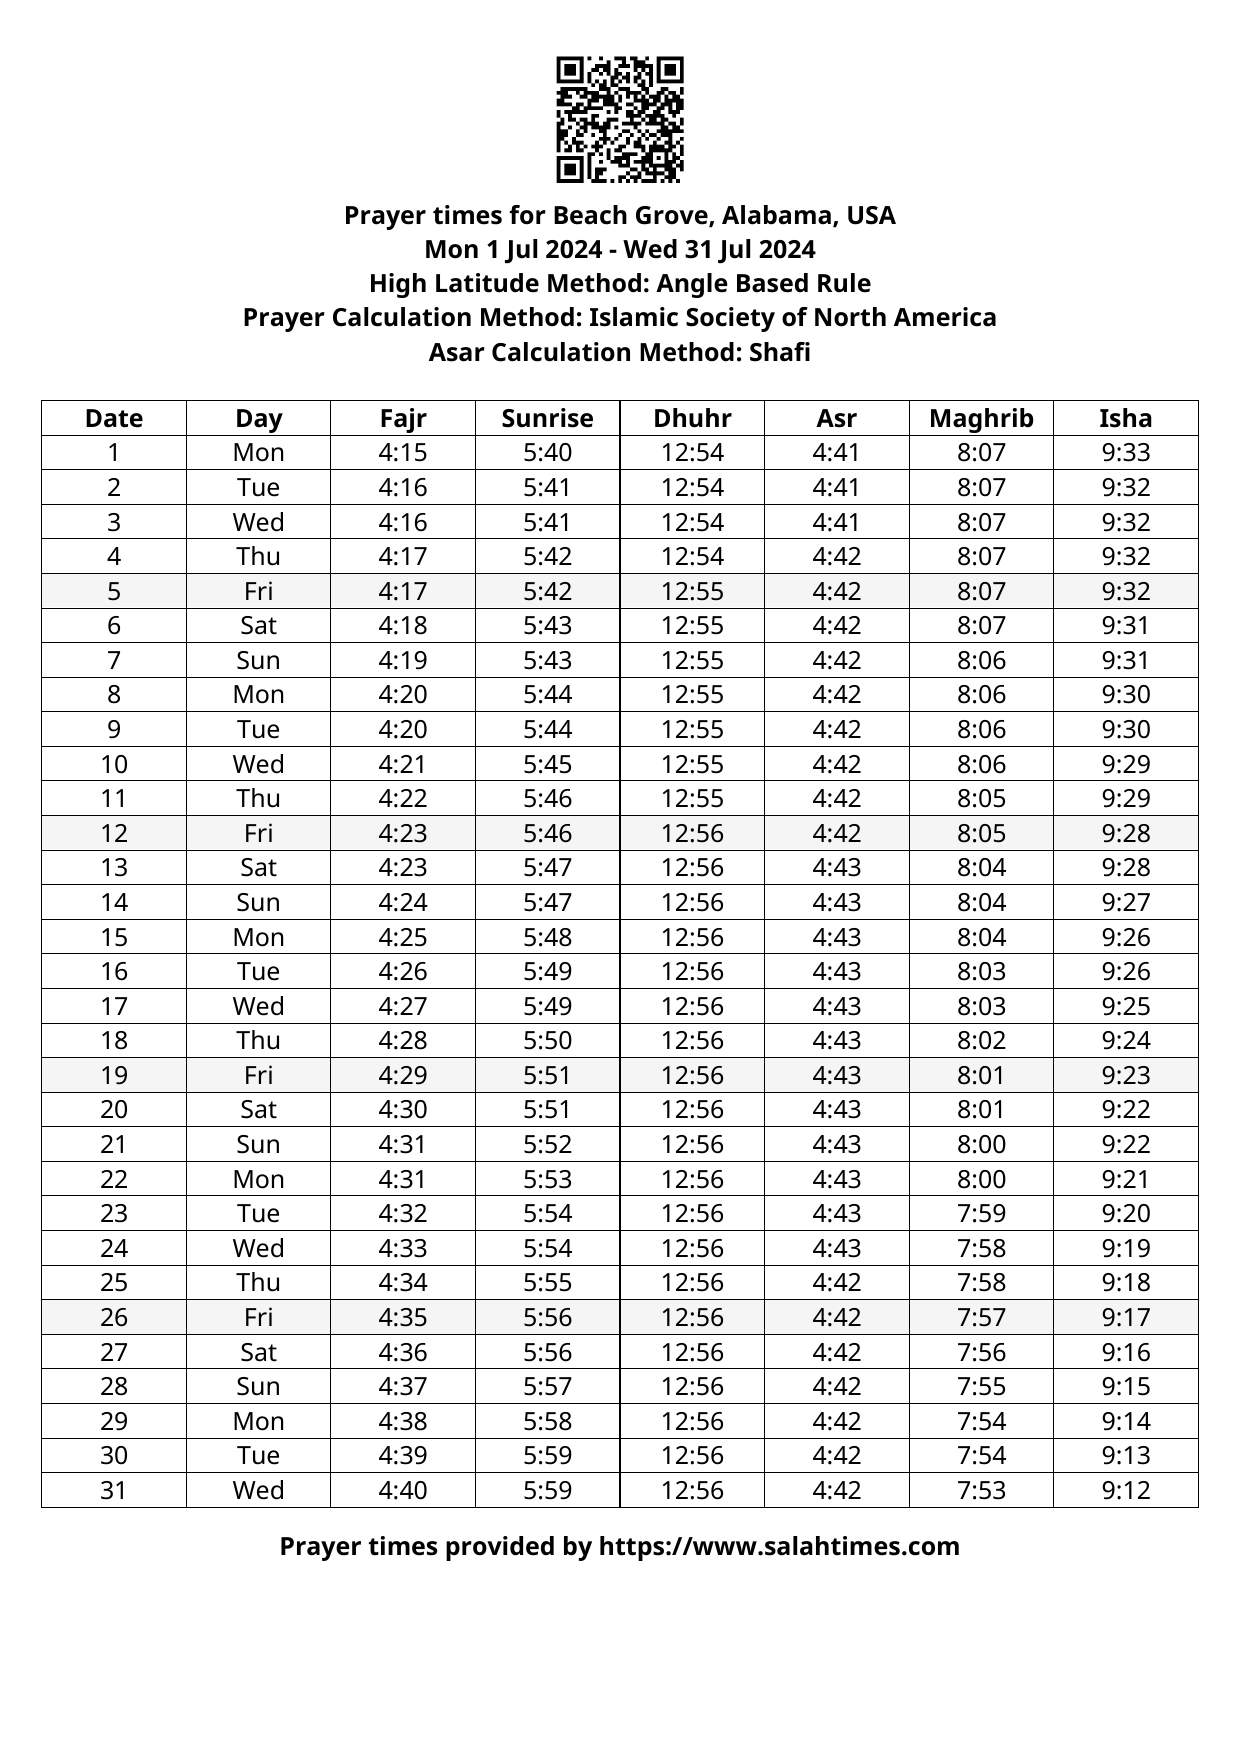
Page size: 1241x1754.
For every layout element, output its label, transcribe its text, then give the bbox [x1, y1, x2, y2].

table_header Maghrib [910, 401, 1053, 434]
table_header Sunrise [476, 401, 619, 434]
table_cell 4:42 [765, 712, 909, 746]
table_cell 8:03 [910, 989, 1053, 1022]
table_cell 4:41 [765, 505, 909, 538]
table_cell 12:56 [621, 1127, 764, 1161]
table_cell 9:19 [1054, 1231, 1198, 1264]
table_cell 5:45 [476, 747, 619, 780]
table_cell 23 [42, 1196, 186, 1230]
table_cell 4:25 [331, 920, 475, 953]
table_cell 5:53 [476, 1162, 619, 1195]
table_cell 4:43 [765, 989, 909, 1022]
table_cell 8:04 [910, 885, 1053, 919]
table_cell 4:41 [765, 470, 909, 504]
table_cell 15 [42, 920, 186, 953]
table_cell 12:55 [621, 643, 764, 677]
table_cell Wed [187, 1231, 330, 1264]
table_cell 26 [42, 1300, 186, 1334]
table_header Day [187, 401, 330, 434]
table_cell Thu [187, 781, 330, 815]
table_cell 7 [42, 643, 186, 677]
table_cell 9:32 [1054, 470, 1198, 504]
table_cell 9:32 [1054, 539, 1198, 573]
table_cell 12:56 [621, 1266, 764, 1299]
table_cell Tue [187, 712, 330, 746]
table_cell 8:07 [910, 505, 1053, 538]
table_cell 4:29 [331, 1058, 475, 1092]
table_cell 4:30 [331, 1093, 475, 1126]
table_cell Mon [187, 436, 330, 469]
table_cell 2 [42, 470, 186, 504]
table_cell 8:01 [910, 1058, 1053, 1092]
table_cell 12:56 [621, 1196, 764, 1230]
table_cell 8:01 [910, 1093, 1053, 1126]
picture [542, 41, 699, 198]
text Prayer times provided by https://www.salahtimes.com [42, 1528, 1198, 1563]
table_cell 4:19 [331, 643, 475, 677]
table_cell 9:29 [1054, 781, 1198, 815]
table_cell 5:49 [476, 954, 619, 988]
table_cell 12:56 [621, 920, 764, 953]
table_header Asr [765, 401, 909, 434]
table_cell 4:40 [331, 1473, 475, 1507]
table_cell 9:30 [1054, 712, 1198, 746]
table_cell 11 [42, 781, 186, 815]
table_cell 9:18 [1054, 1266, 1198, 1299]
table_cell 9:29 [1054, 747, 1198, 780]
table_cell 10 [42, 747, 186, 780]
table_cell Thu [187, 539, 330, 573]
table_cell 4:42 [765, 609, 909, 642]
table_cell Tue [187, 1196, 330, 1230]
table_cell 12:56 [621, 1335, 764, 1368]
table_cell 9 [42, 712, 186, 746]
table_cell 4:21 [331, 747, 475, 780]
table_cell 5:43 [476, 609, 619, 642]
table_cell 6 [42, 609, 186, 642]
table_cell 4:31 [331, 1127, 475, 1161]
table_cell 9:28 [1054, 851, 1198, 884]
table_cell 9:26 [1054, 920, 1198, 953]
table_cell 8:04 [910, 851, 1053, 884]
table_cell 12:54 [621, 505, 764, 538]
table_cell 12:56 [621, 1093, 764, 1126]
table_cell Mon [187, 1162, 330, 1195]
table_cell 27 [42, 1335, 186, 1368]
table_cell 5:46 [476, 781, 619, 815]
text High Latitude Method: Angle Based Rule [42, 266, 1198, 300]
table_cell 12:56 [621, 1024, 764, 1057]
table_cell 4:34 [331, 1266, 475, 1299]
table_cell 8:03 [910, 954, 1053, 988]
table_cell 24 [42, 1231, 186, 1264]
table_header Dhuhr [621, 401, 764, 434]
table_cell 12:56 [621, 954, 764, 988]
table_header Date [42, 401, 186, 434]
table_cell 4:41 [765, 436, 909, 469]
table_cell 25 [42, 1266, 186, 1299]
table_cell 8:00 [910, 1162, 1053, 1195]
table_cell 7:54 [910, 1439, 1053, 1472]
table_cell 4:27 [331, 989, 475, 1022]
table_cell 4:43 [765, 885, 909, 919]
table_cell 5:57 [476, 1369, 619, 1403]
table_cell 4:28 [331, 1024, 475, 1057]
table_cell Sat [187, 1093, 330, 1126]
table_cell 4 [42, 539, 186, 573]
table_cell 4:32 [331, 1196, 475, 1230]
table_cell 4:37 [331, 1369, 475, 1403]
table_cell 4:43 [765, 1024, 909, 1057]
table_cell 19 [42, 1058, 186, 1092]
table_cell 8:07 [910, 609, 1053, 642]
table_cell 4:43 [765, 920, 909, 953]
table_cell 8:05 [910, 781, 1053, 815]
text Prayer times for Beach Grove, Alabama, USA [42, 198, 1198, 232]
table_cell 9:32 [1054, 574, 1198, 607]
table_cell 4:42 [765, 1404, 909, 1437]
table_cell 4:16 [331, 470, 475, 504]
table_cell 12:56 [621, 1473, 764, 1507]
table_cell 3 [42, 505, 186, 538]
table_cell 4:33 [331, 1231, 475, 1264]
table_cell 5:40 [476, 436, 619, 469]
table_cell 4:20 [331, 712, 475, 746]
table_cell 8:06 [910, 678, 1053, 711]
table_cell 30 [42, 1439, 186, 1472]
table_cell 4:18 [331, 609, 475, 642]
table_cell 12:55 [621, 678, 764, 711]
table_cell 5:51 [476, 1058, 619, 1092]
table_cell 5:56 [476, 1300, 619, 1334]
table_cell 9:31 [1054, 643, 1198, 677]
table_cell 7:53 [910, 1473, 1053, 1507]
table_cell 5:50 [476, 1024, 619, 1057]
table_cell 9:16 [1054, 1335, 1198, 1368]
table_cell Fri [187, 1058, 330, 1092]
table_cell Wed [187, 505, 330, 538]
table_cell 5:46 [476, 816, 619, 849]
table_cell Fri [187, 1300, 330, 1334]
table_cell 4:43 [765, 1093, 909, 1126]
table_cell 4:39 [331, 1439, 475, 1472]
table_cell 4:43 [765, 1231, 909, 1264]
table_cell 4:22 [331, 781, 475, 815]
table_cell Wed [187, 747, 330, 780]
table_cell 4:35 [331, 1300, 475, 1334]
table_cell 4:15 [331, 436, 475, 469]
table_cell 4:42 [765, 643, 909, 677]
table_cell 5:59 [476, 1473, 619, 1507]
table_cell 4:42 [765, 1369, 909, 1403]
table_cell 4:17 [331, 539, 475, 573]
table_cell 9:30 [1054, 678, 1198, 711]
table_cell 4:43 [765, 1162, 909, 1195]
table_cell 12:56 [621, 816, 764, 849]
table_cell 12:56 [621, 1162, 764, 1195]
table_cell 7:56 [910, 1335, 1053, 1368]
table_cell 5:43 [476, 643, 619, 677]
table_cell 5:54 [476, 1231, 619, 1264]
table_cell 7:54 [910, 1404, 1053, 1437]
table_cell 12:54 [621, 436, 764, 469]
table_cell Sat [187, 851, 330, 884]
table_cell 9:14 [1054, 1404, 1198, 1437]
table_cell 9:24 [1054, 1024, 1198, 1057]
table_cell 4:42 [765, 781, 909, 815]
table_cell 9:32 [1054, 505, 1198, 538]
table_cell 9:13 [1054, 1439, 1198, 1472]
table_cell 8:07 [910, 470, 1053, 504]
table_cell 12:54 [621, 470, 764, 504]
table_cell 9:27 [1054, 885, 1198, 919]
table_cell 4:23 [331, 816, 475, 849]
table_cell 8:00 [910, 1127, 1053, 1161]
table_cell 5:58 [476, 1404, 619, 1437]
table_cell 12:56 [621, 1404, 764, 1437]
table_cell 7:58 [910, 1231, 1053, 1264]
table_cell 5:41 [476, 505, 619, 538]
table_cell 4:36 [331, 1335, 475, 1368]
table_cell 7:57 [910, 1300, 1053, 1334]
table_cell 9:21 [1054, 1162, 1198, 1195]
table_cell 4:43 [765, 1196, 909, 1230]
table_cell 12:55 [621, 747, 764, 780]
table_cell Tue [187, 954, 330, 988]
table_cell 5:42 [476, 539, 619, 573]
table_cell 12:54 [621, 539, 764, 573]
table_cell Sun [187, 643, 330, 677]
table_cell 20 [42, 1093, 186, 1126]
table_cell 5:56 [476, 1335, 619, 1368]
table_cell Fri [187, 816, 330, 849]
table_cell 5:44 [476, 712, 619, 746]
text Prayer Calculation Method: Islamic Society of North America [42, 300, 1198, 334]
table_cell 5:55 [476, 1266, 619, 1299]
table_cell 8:07 [910, 539, 1053, 573]
table_cell 8:07 [910, 574, 1053, 607]
table_cell 14 [42, 885, 186, 919]
table_cell 8:05 [910, 816, 1053, 849]
table_cell 4:43 [765, 851, 909, 884]
table_cell 4:42 [765, 1439, 909, 1472]
table_cell Thu [187, 1266, 330, 1299]
table_cell 4:38 [331, 1404, 475, 1437]
table_cell 12:56 [621, 1058, 764, 1092]
table_cell 5:44 [476, 678, 619, 711]
table_cell 4:42 [765, 539, 909, 573]
table_cell 5:49 [476, 989, 619, 1022]
table_cell 7:55 [910, 1369, 1053, 1403]
table_cell Tue [187, 470, 330, 504]
table_cell 16 [42, 954, 186, 988]
table_cell 9:12 [1054, 1473, 1198, 1507]
table_cell 4:43 [765, 954, 909, 988]
table_cell Wed [187, 989, 330, 1022]
table_cell 4:42 [765, 678, 909, 711]
table_cell 9:26 [1054, 954, 1198, 988]
table_cell 5:41 [476, 470, 619, 504]
table_cell 9:22 [1054, 1093, 1198, 1126]
table_cell 4:42 [765, 1300, 909, 1334]
table_cell 4:42 [765, 747, 909, 780]
table_cell 8:06 [910, 712, 1053, 746]
table_cell 29 [42, 1404, 186, 1437]
table_cell 4:42 [765, 574, 909, 607]
table_cell 4:23 [331, 851, 475, 884]
table_header Fajr [331, 401, 475, 434]
table_cell 5:42 [476, 574, 619, 607]
table_cell 7:58 [910, 1266, 1053, 1299]
table_cell Fri [187, 574, 330, 607]
table_cell Sun [187, 1369, 330, 1403]
table_cell 4:26 [331, 954, 475, 988]
table_cell 4:16 [331, 505, 475, 538]
table_cell 4:42 [765, 1473, 909, 1507]
table_cell 5:52 [476, 1127, 619, 1161]
table_cell 5:48 [476, 920, 619, 953]
table_cell 31 [42, 1473, 186, 1507]
table_cell 4:24 [331, 885, 475, 919]
table_cell 28 [42, 1369, 186, 1403]
table_cell Sat [187, 609, 330, 642]
table_cell 9:17 [1054, 1300, 1198, 1334]
table_cell Thu [187, 1024, 330, 1057]
table_header Isha [1054, 401, 1198, 434]
table_cell Mon [187, 1404, 330, 1437]
table_cell 9:33 [1054, 436, 1198, 469]
table_cell 4:31 [331, 1162, 475, 1195]
table_cell Mon [187, 920, 330, 953]
table_cell 9:23 [1054, 1058, 1198, 1092]
table_cell 4:42 [765, 1266, 909, 1299]
table_cell Sat [187, 1335, 330, 1368]
table_cell Sun [187, 1127, 330, 1161]
table_cell 13 [42, 851, 186, 884]
table_cell 9:22 [1054, 1127, 1198, 1161]
table_cell 8 [42, 678, 186, 711]
table_cell 5:51 [476, 1093, 619, 1126]
table_cell 8:04 [910, 920, 1053, 953]
table_cell 12:55 [621, 609, 764, 642]
table_cell 12:55 [621, 574, 764, 607]
table_cell 9:28 [1054, 816, 1198, 849]
table_cell 4:42 [765, 816, 909, 849]
table_cell 4:42 [765, 1335, 909, 1368]
table_cell 4:43 [765, 1058, 909, 1092]
table_cell 22 [42, 1162, 186, 1195]
table_cell 12:56 [621, 1300, 764, 1334]
table_cell 5:54 [476, 1196, 619, 1230]
table_cell 7:59 [910, 1196, 1053, 1230]
table_cell 8:07 [910, 436, 1053, 469]
table_cell 4:17 [331, 574, 475, 607]
table_cell 5:47 [476, 851, 619, 884]
table_cell 12:56 [621, 851, 764, 884]
table_cell 12 [42, 816, 186, 849]
table_cell 1 [42, 436, 186, 469]
table_cell 12:56 [621, 885, 764, 919]
table_cell 12:56 [621, 1369, 764, 1403]
table_cell 12:56 [621, 1231, 764, 1264]
table_cell 4:43 [765, 1127, 909, 1161]
table_cell 12:55 [621, 781, 764, 815]
table_cell 9:31 [1054, 609, 1198, 642]
table_cell 12:55 [621, 712, 764, 746]
table_cell 5 [42, 574, 186, 607]
table_cell Sun [187, 885, 330, 919]
table_cell 8:06 [910, 643, 1053, 677]
table_cell 12:56 [621, 1439, 764, 1472]
table_cell 5:47 [476, 885, 619, 919]
table_cell 5:59 [476, 1439, 619, 1472]
text Asar Calculation Method: Shafi [42, 334, 1198, 368]
table_cell 12:56 [621, 989, 764, 1022]
table_cell Mon [187, 678, 330, 711]
table_cell 21 [42, 1127, 186, 1161]
table_cell 9:20 [1054, 1196, 1198, 1230]
table_cell 9:25 [1054, 989, 1198, 1022]
table_cell 8:02 [910, 1024, 1053, 1057]
table_cell Wed [187, 1473, 330, 1507]
text Mon 1 Jul 2024 - Wed 31 Jul 2024 [42, 232, 1198, 266]
table_cell Tue [187, 1439, 330, 1472]
table_cell 4:20 [331, 678, 475, 711]
table_cell 17 [42, 989, 186, 1022]
table_cell 9:15 [1054, 1369, 1198, 1403]
table_cell 8:06 [910, 747, 1053, 780]
table_cell 18 [42, 1024, 186, 1057]
